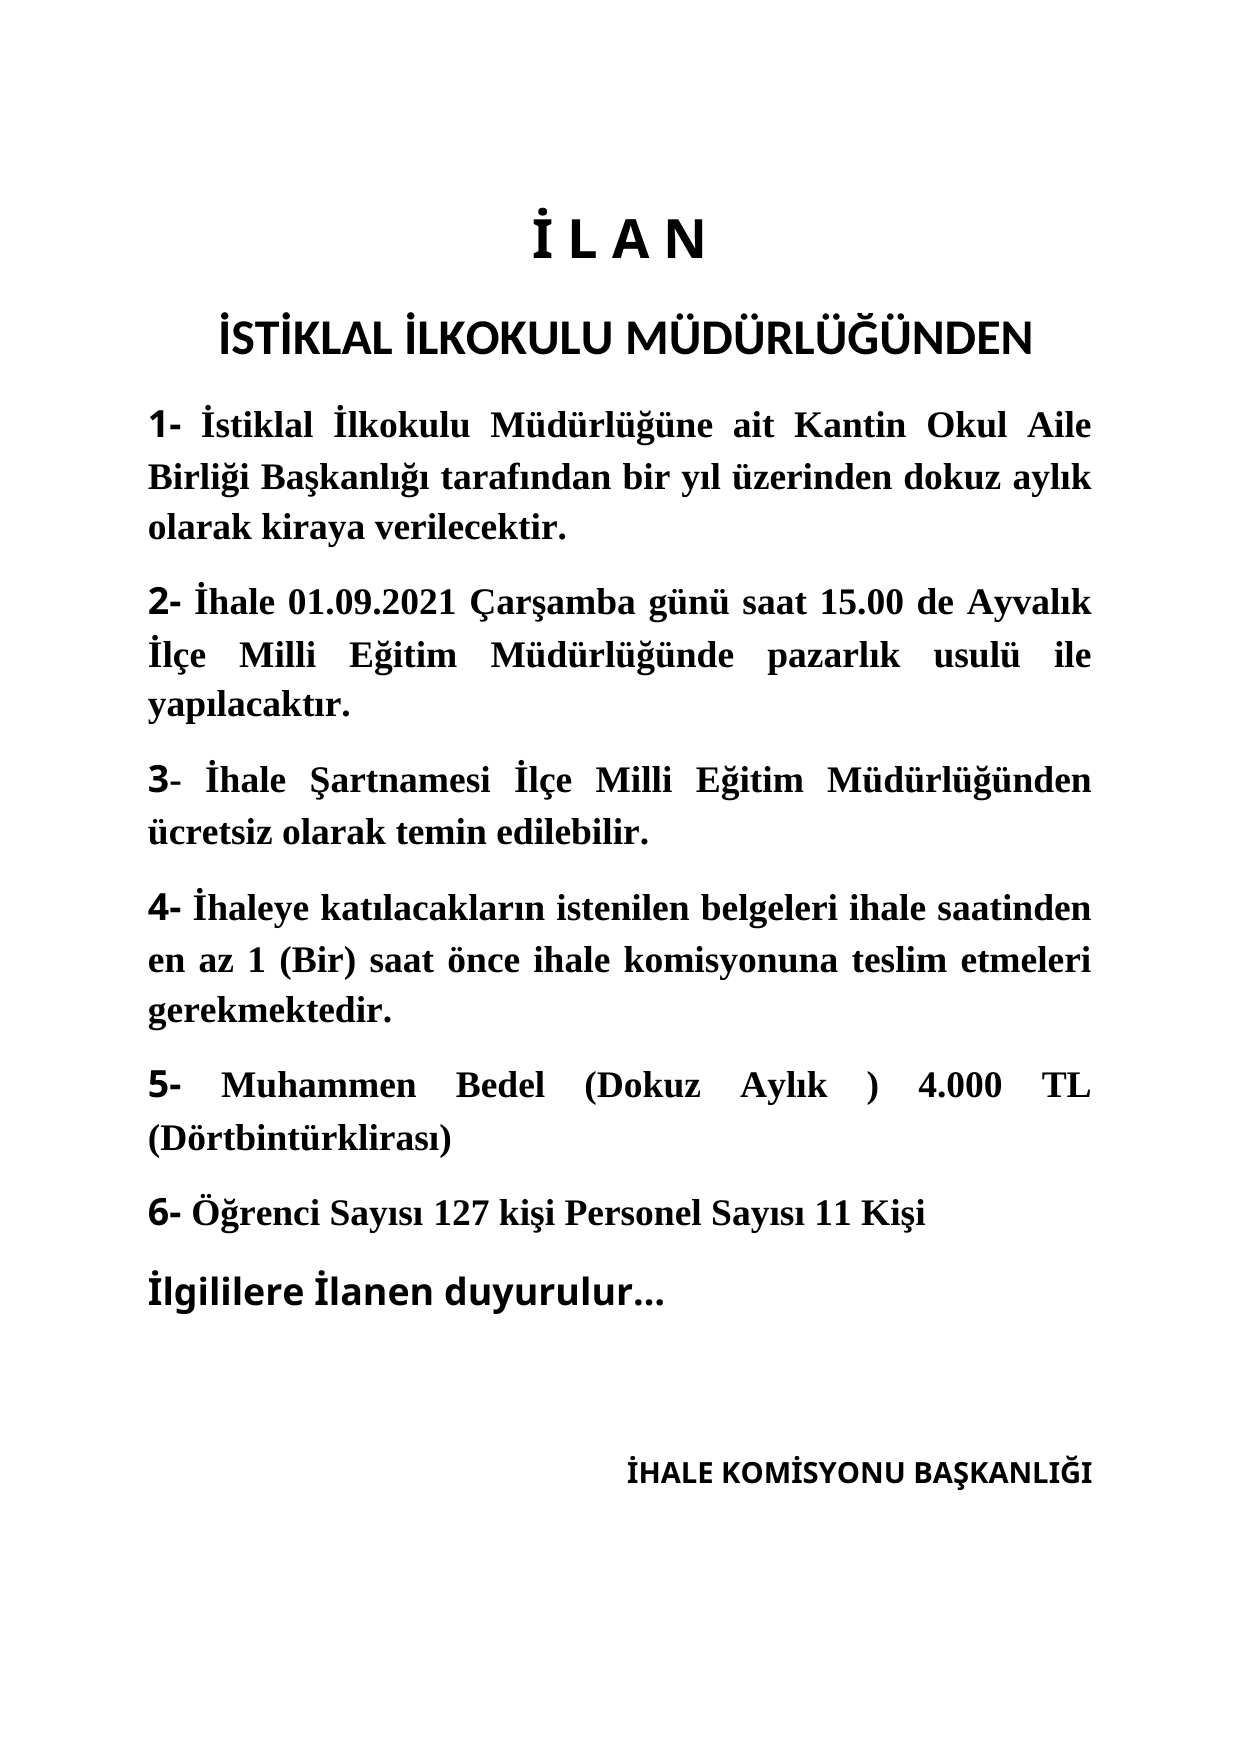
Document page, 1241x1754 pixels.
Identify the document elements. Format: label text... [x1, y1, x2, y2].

text 2- İhale 01.09.2021 Çarşamba günü saat 15.00 de Ayvalık İlçe Milli Eğitim Müdürlüğünde pazarlık usulü ile yapılacaktır. [148, 575, 1093, 725]
text 5- Muhammen Bedel (Dokuz Aylık ) 4.000 TL (Dörtbintürklirası) [148, 1058, 1093, 1158]
text İ L A N [148, 201, 1093, 274]
text 1- İstiklal İlkokulu Müdürlüğüne ait Kantin Okul Aile Birliği Başkanlığı tarafından bir yıl üzerinden dokuz aylık olarak kiraya verilecektir. [148, 397, 1093, 547]
text İHALE KOMİSYONU BAŞKANLIĞI [148, 1452, 1093, 1492]
text İlgililere İlanen duyurulur… [148, 1265, 1093, 1316]
text 6- Öğrenci Sayısı 127 kişi Personel Sayısı 11 Kişi [148, 1186, 1093, 1237]
text 4- İhaleye katılacakların istenilen belgeleri ihale saatinden en az 1 (Bir) saat önce ihale komisyonuna teslim etmeleri gerekmektedir. [148, 880, 1093, 1030]
text İSTİKLAL İLKOKULU MÜDÜRLÜĞÜNDEN [148, 306, 1093, 367]
text 3- İhale Şartnamesi İlçe Milli Eğitim Müdürlüğünden ücretsiz olarak temin edilebilir. [148, 752, 1093, 853]
